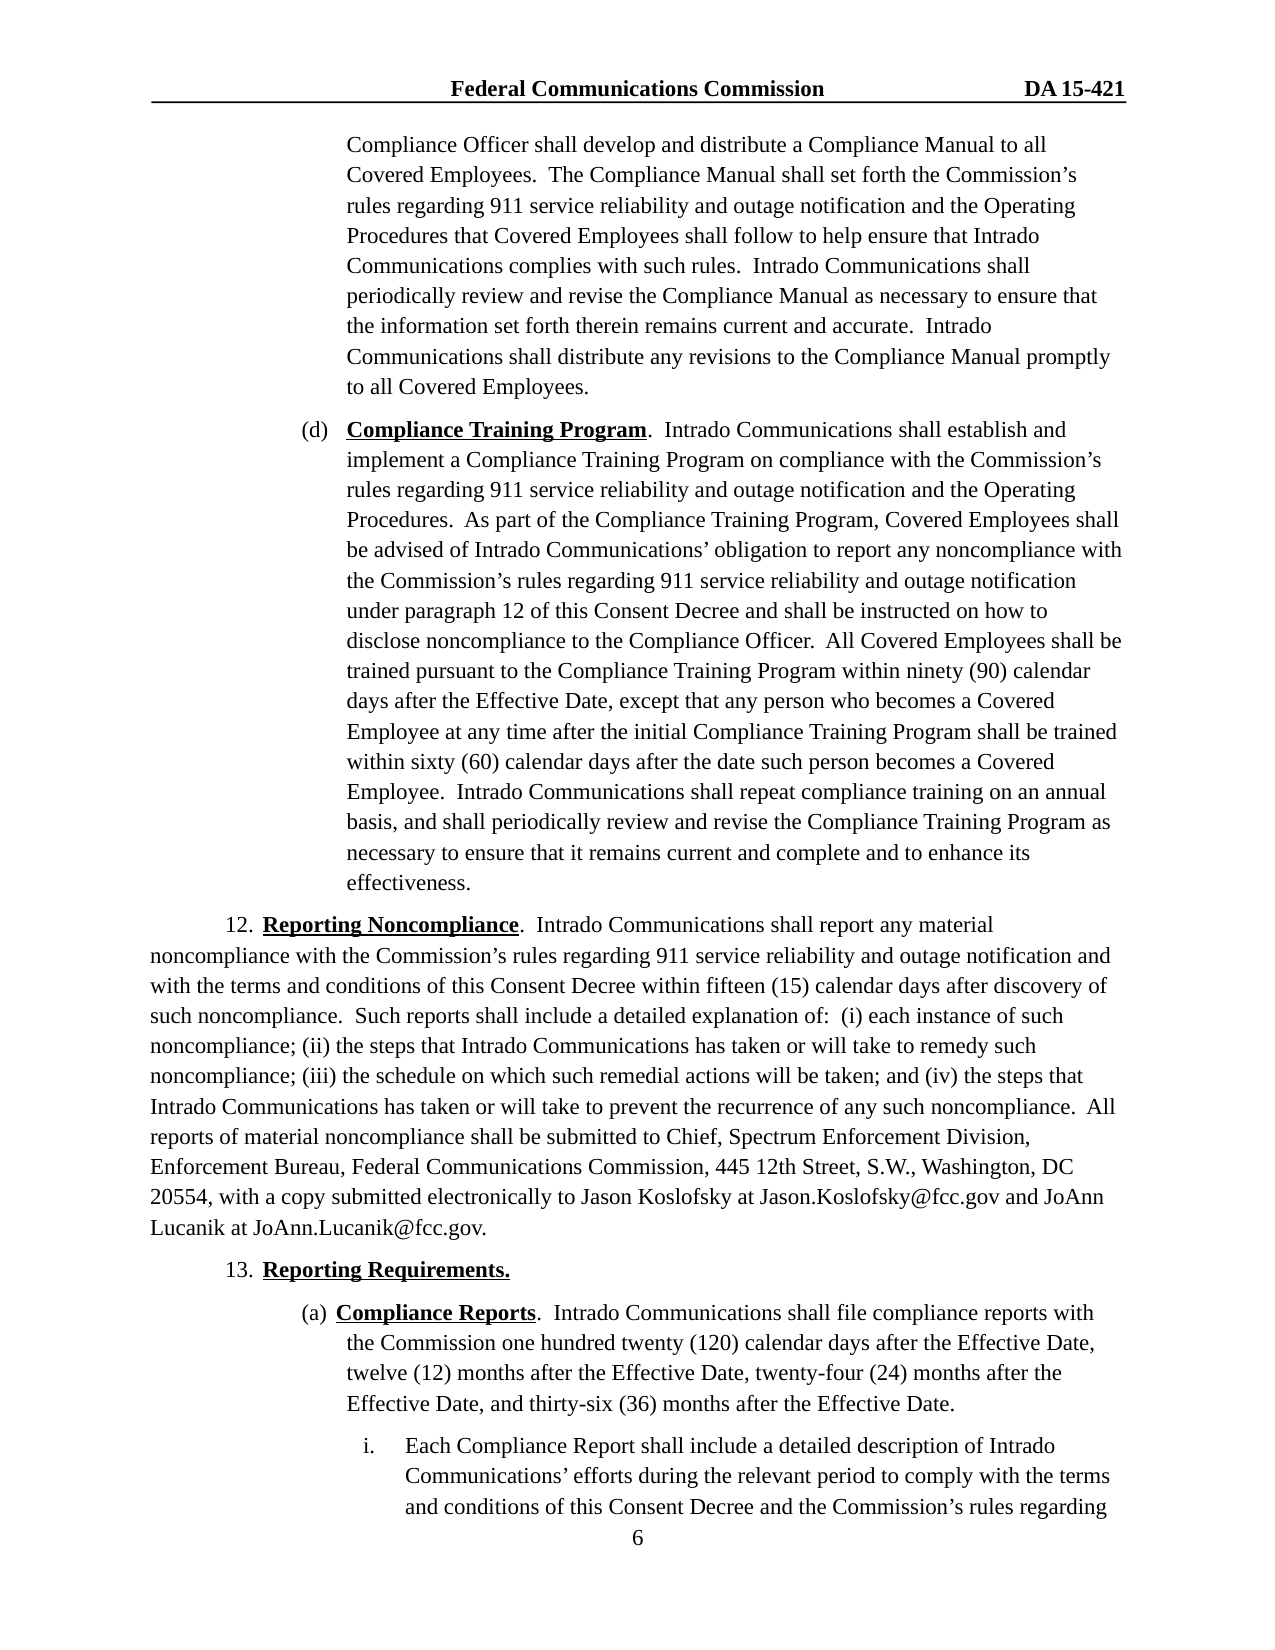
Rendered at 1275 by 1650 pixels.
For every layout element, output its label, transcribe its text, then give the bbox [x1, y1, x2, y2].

list Compliance Training Program. Intrado Communications shall establish and implement a Compliance Training Program on compliance with the Commission’s rules regarding 911 service reliability and outage notification and the Operating Procedures. As part of the Compliance Training Program, Covered Employees shall be advised of Intrado Communications’ obligation to report any noncompliance with the Commission’s rules regarding 911 service reliability and outage notification under paragraph 12 of this Consent Decree and shall be instructed on how to disclose noncompliance to the Compliance Officer. All Covered Employees shall be trained pursuant to the Compliance Training Program within ninety (90) calendar days after the Effective Date, except that any person who becomes a Covered Employee at any time after the initial Compliance Training Program shall be trained within sixty (60) calendar days after the date such person becomes a Covered Employee. Intrado Communications shall repeat compliance training on an annual basis, and shall periodically review and revise the Compliance Training Program as necessary to ensure that it remains current and complete and to enhance its effectiveness. [301, 416, 1125, 895]
list Compliance Reports. Intrado Communications shall file compliance reports with the Commission one hundred twenty (120) calendar days after the Effective Date, twelve (12) months after the Effective Date, twenty-four (24) months after the Effective Date, and thirty-six (36) months after the Effective Date. [301, 1299, 1125, 1416]
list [375, 1432, 1125, 1519]
text Reporting Requirements. [150, 1256, 1125, 1283]
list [301, 131, 1125, 399]
text Reporting Noncompliance. Intrado Communications shall report any material noncompliance with the Commission’s rules regarding 911 service reliability and outage notification and with the terms and conditions of this Consent Decree within fifteen (15) calendar days after discovery of such noncompliance. Such reports shall include a detailed explanation of: (i) each instance of such noncompliance; (ii) the steps that Intrado Communications has taken or will take to remedy such noncompliance; (iii) the schedule on which such remedial actions will be taken; and (iv) the steps that Intrado Communications has taken or will take to prevent the recurrence of any such noncompliance. All reports of material noncompliance shall be submitted to Chief, Spectrum Enforcement Division, Enforcement Bureau, Federal Communications Commission, 445 12th Street, S.W., Washington, DC 20554, with a copy submitted electronically to Jason Koslofsky at Jason.Koslofsky@fcc.gov and JoAnn Lucanik at JoAnn.Lucanik@fcc.gov. [150, 911, 1125, 1240]
